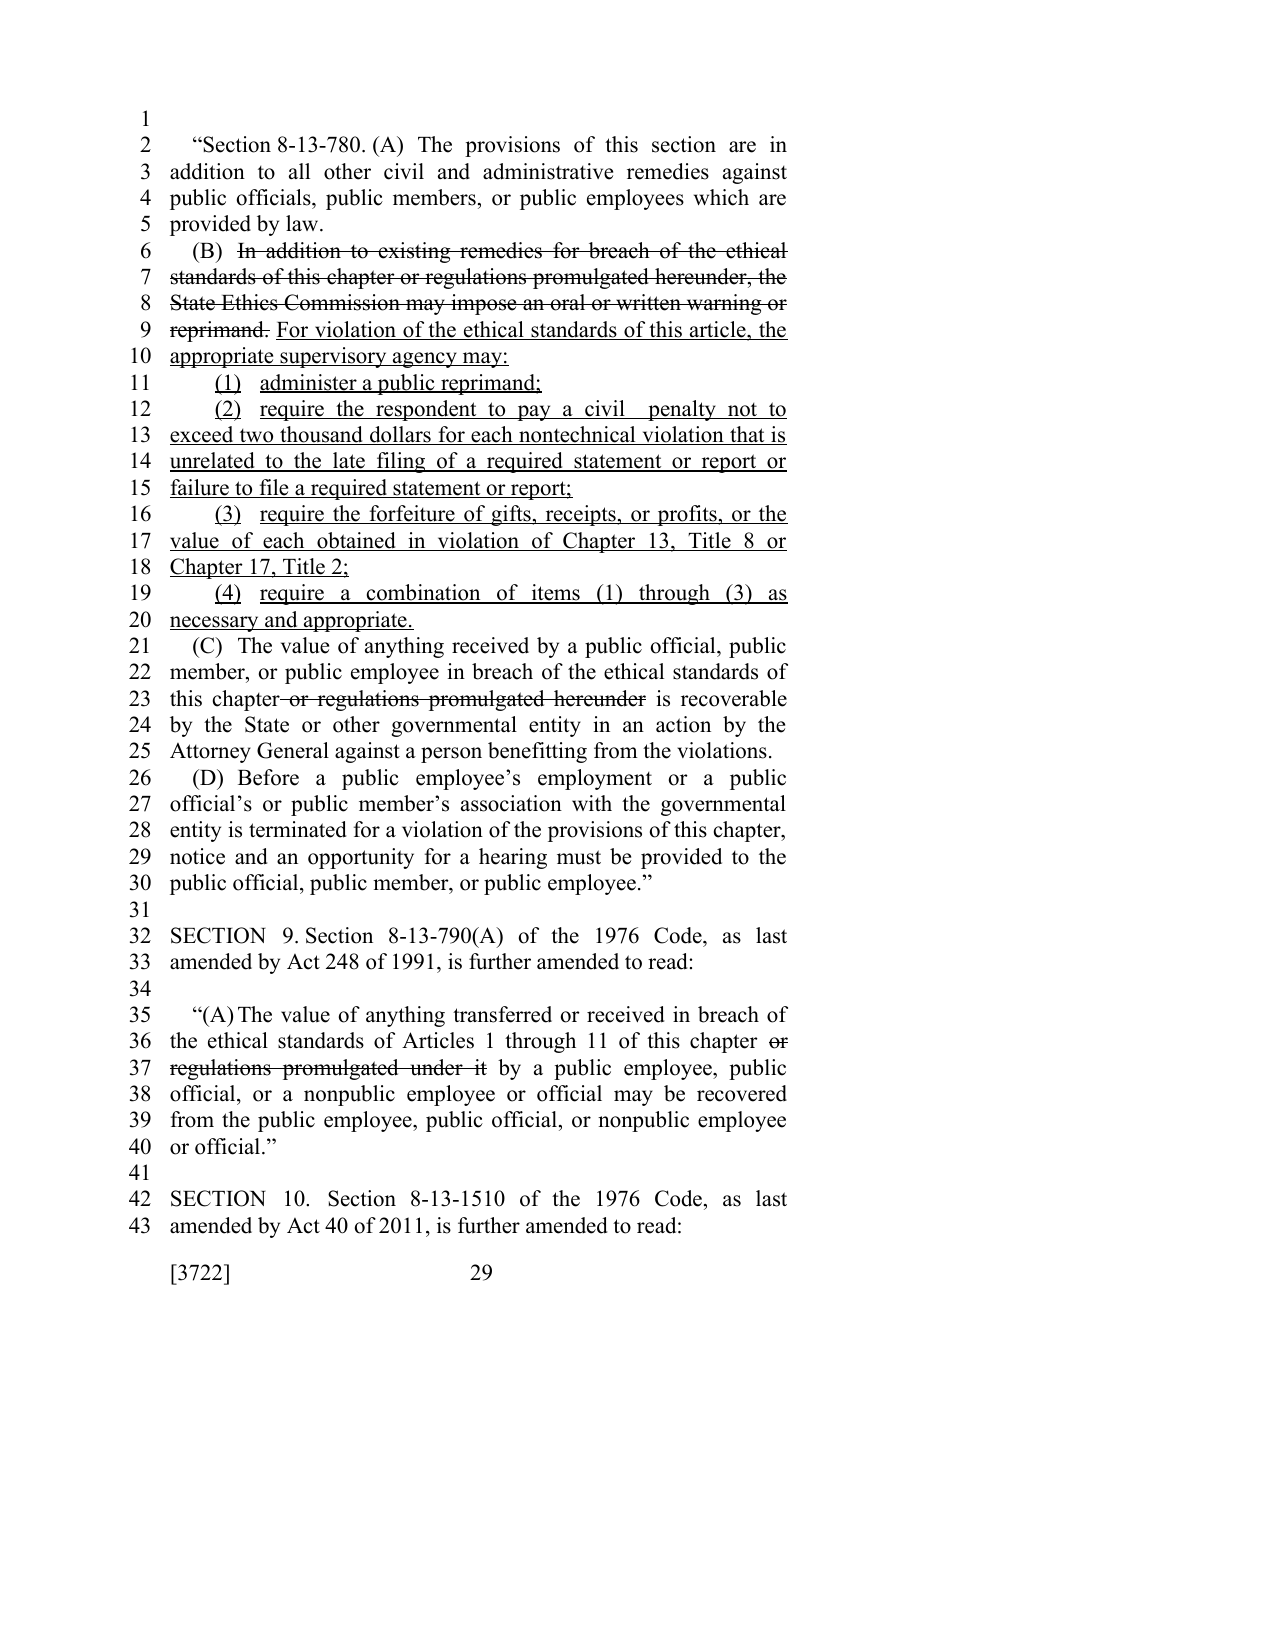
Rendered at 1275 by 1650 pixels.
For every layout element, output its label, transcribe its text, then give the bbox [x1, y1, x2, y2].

text SECTION 9. Section 8-13-790(A) of the 1976 Code, as last amended by Act 248 of 1991, is further amended to read: [169, 922, 787, 975]
text (4) require a combination of items (1) through (3) as necessary and appropriate. [169, 579, 787, 632]
text “Section 8-13-780. (A) The provisions of this section are in addition to all other civil and administrative remedies against public officials, public members, or public employees which are provided by law. [169, 131, 787, 237]
text (2) require the respondent to pay a civil penalty not to exceed two thousand dollars for each nontechnical violation that is unrelated to the late filing of a required statement or report or failure to file a required statement or report; [169, 395, 787, 444]
text (3) require the forfeiture of gifts, receipts, or profits, or the value of each obtained in violation of Chapter 13, Title 8 or Chapter 17, Title 2; [169, 500, 787, 550]
text “(A) The value of anything transferred or received in breach of the ethical standards of Articles 1 through 11 of this chapter or regulations promulgated under it by a public employee, public official, or a nonpublic employee or official may be recovered from the public employee, public official, or nonpublic employee or official.” [169, 1001, 787, 1159]
text (C) The value of anything received by a public official, public member, or public employee in breach of the ethical standards of this chapter or regulations promulgated hereunder is recoverable by the State or other governmental entity in an action by the Attorney General against a person benefitting from the violations. [169, 632, 787, 764]
text (1) administer a public reprimand; [169, 368, 787, 395]
text (2) require the respondent to pay a civil penalty not to exceed two thousand dollars for each nontechnical violation that is unrelated to the late filing of a required statement or report or failure to file a required statement or report; [169, 445, 787, 470]
text (D) Before a public employee’s employment or a public official’s or public member’s association with the governmental entity is terminated for a violation of the provisions of this chapter, notice and an opportunity for a hearing must be provided to the public official, public member, or public employee.” [169, 764, 787, 896]
text (B) In addition to existing remedies for breach of the ethical standards of this chapter or regulations promulgated hereunder, the State Ethics Commission may impose an oral or written warning or reprimand. For violation of the ethical standards of this article, the appropriate supervisory agency may: [169, 305, 787, 368]
text (2) require the respondent to pay a civil penalty not to exceed two thousand dollars for each nontechnical violation that is unrelated to the late filing of a required statement or report or failure to file a required statement or report; [169, 471, 787, 500]
text SECTION 10. Section 8-13-1510 of the 1976 Code, as last amended by Act 40 of 2011, is further amended to read: [169, 1186, 787, 1238]
text (B) In addition to existing remedies for breach of the ethical standards of this chapter or regulations promulgated hereunder, the State Ethics Commission may impose an oral or written warning or reprimand. For violation of the ethical standards of this article, the appropriate supervisory agency may: [169, 237, 787, 278]
text (3) require the forfeiture of gifts, receipts, or profits, or the value of each obtained in violation of Chapter 13, Title 8 or Chapter 17, Title 2; [169, 551, 787, 579]
